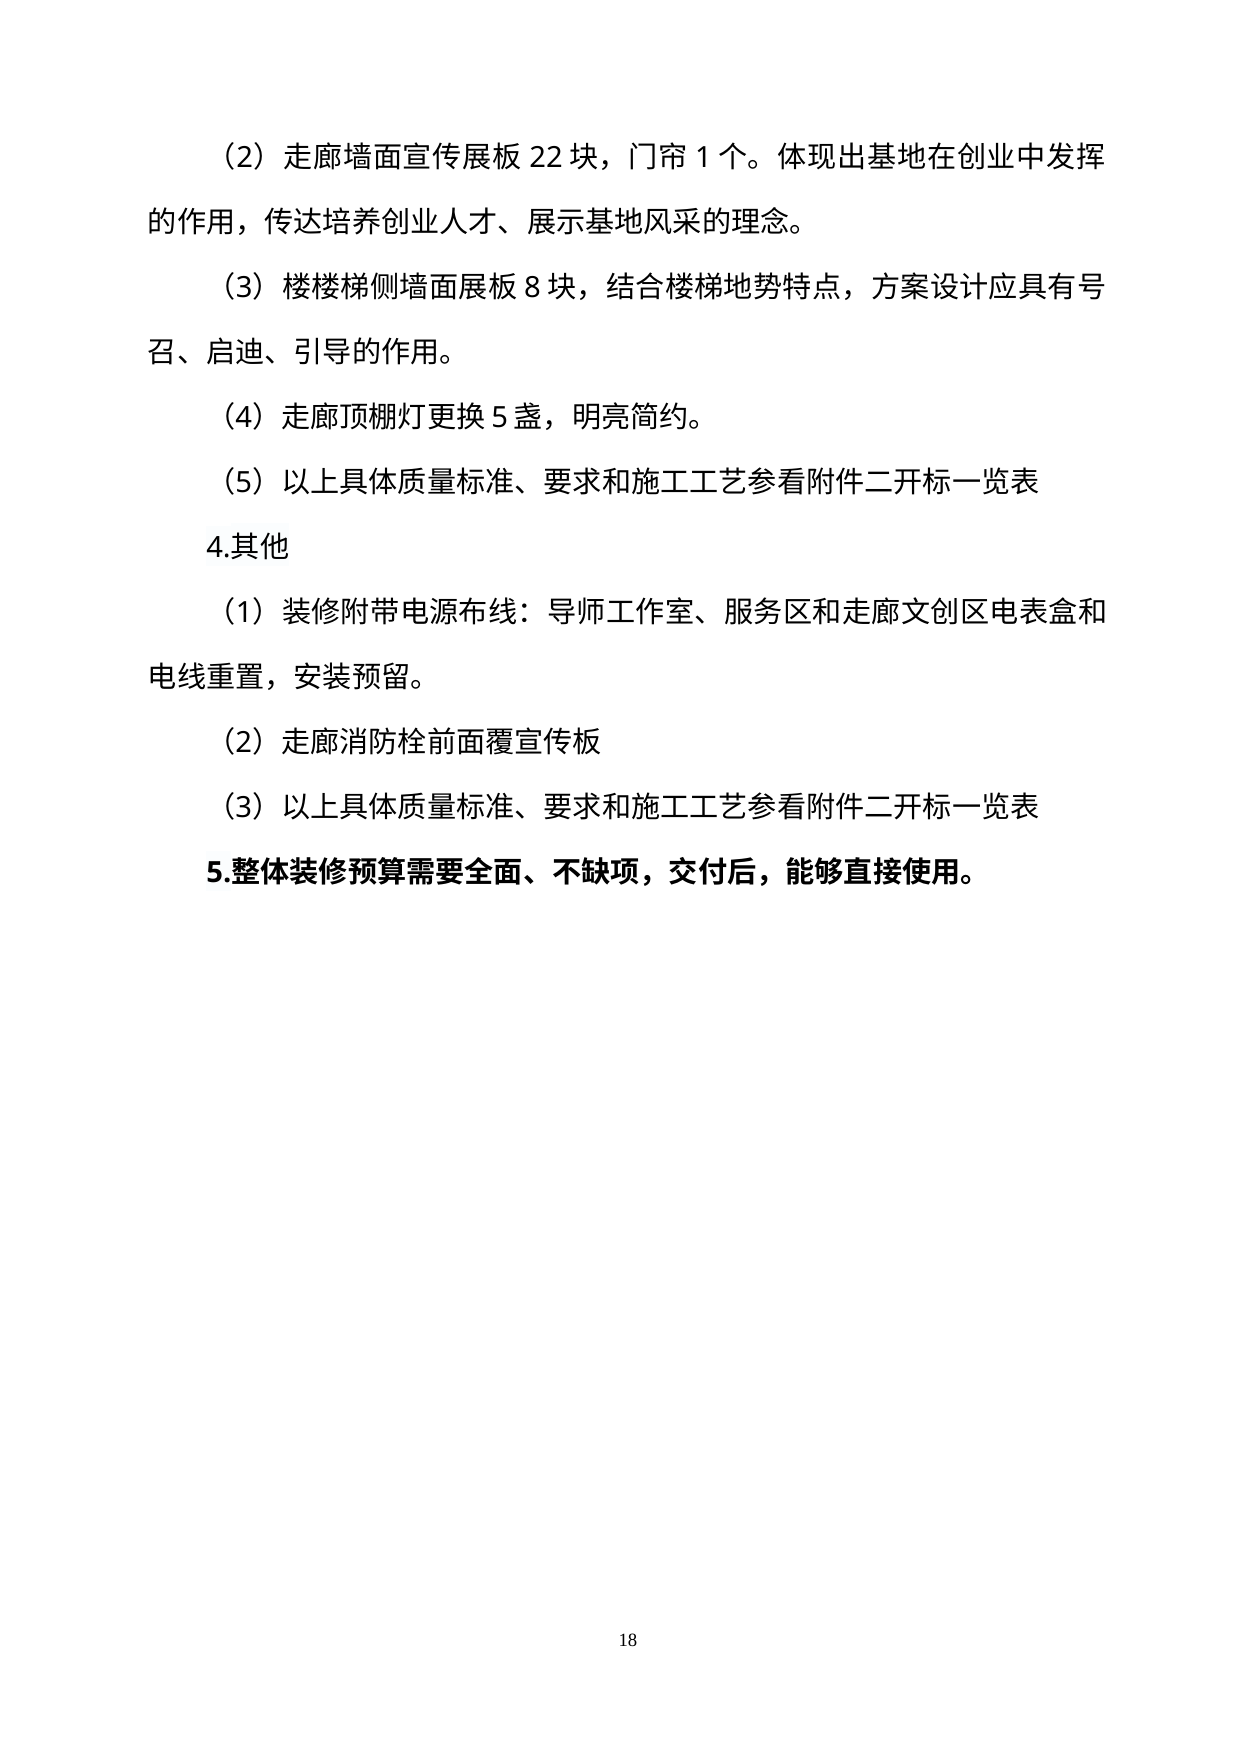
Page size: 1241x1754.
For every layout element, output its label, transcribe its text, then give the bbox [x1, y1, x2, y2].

text （2）走廊墙面宣传展板22块，门帘1个。体现出基地在创业中发挥的作用，传达培养创业人才、展示基地风采的理念。 [148, 122, 1107, 252]
text （3）以上具体质量标准、要求和施工工艺参看附件二开标一览表 [148, 772, 1107, 837]
text （2）走廊消防栓前面覆宣传板 [148, 707, 1107, 772]
text （5）以上具体质量标准、要求和施工工艺参看附件二开标一览表 [148, 447, 1107, 512]
text 4.其他 [148, 512, 1107, 577]
text 5.整体装修预算需要全面、不缺项，交付后，能够直接使用。 [148, 837, 1107, 902]
text （4）走廊顶棚灯更换5盏，明亮简约。 [148, 382, 1107, 447]
text （3）楼楼梯侧墙面展板8块，结合楼梯地势特点，方案设计应具有号召、启迪、引导的作用。 [148, 252, 1107, 382]
text （1）装修附带电源布线：导师工作室、服务区和走廊文创区电表盒和电线重置，安装预留。 [148, 577, 1107, 707]
